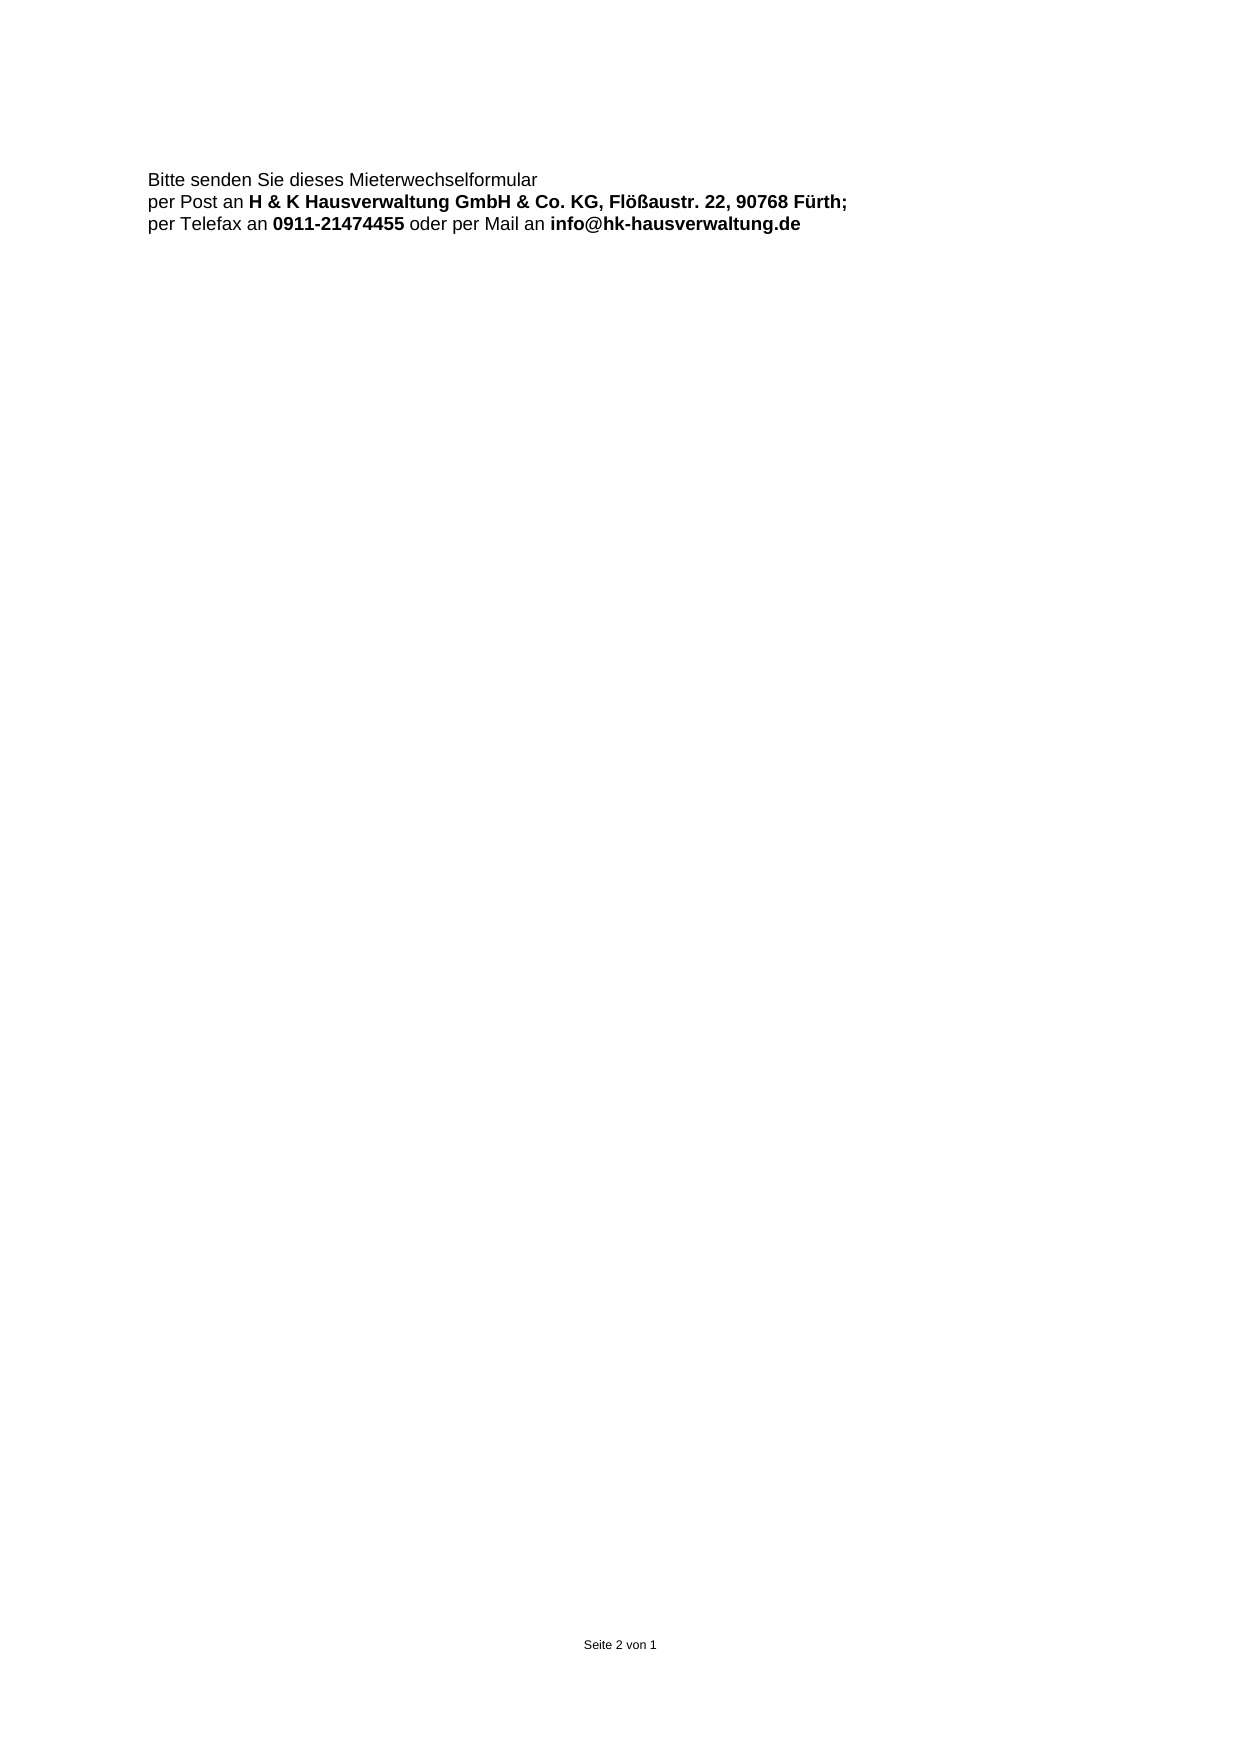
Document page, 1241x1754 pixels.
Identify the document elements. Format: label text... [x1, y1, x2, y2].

text Bitte senden Sie dieses Mieterwechselformular [148, 169, 1093, 191]
text per Telefax an 0911-21474455 oder per Mail an info@hk-hausverwaltung.de [148, 212, 1093, 234]
text per Post an H & K Hausverwaltung GmbH & Co. KG, Flößaustr. 22, 90768 Fürth; [148, 191, 1093, 212]
